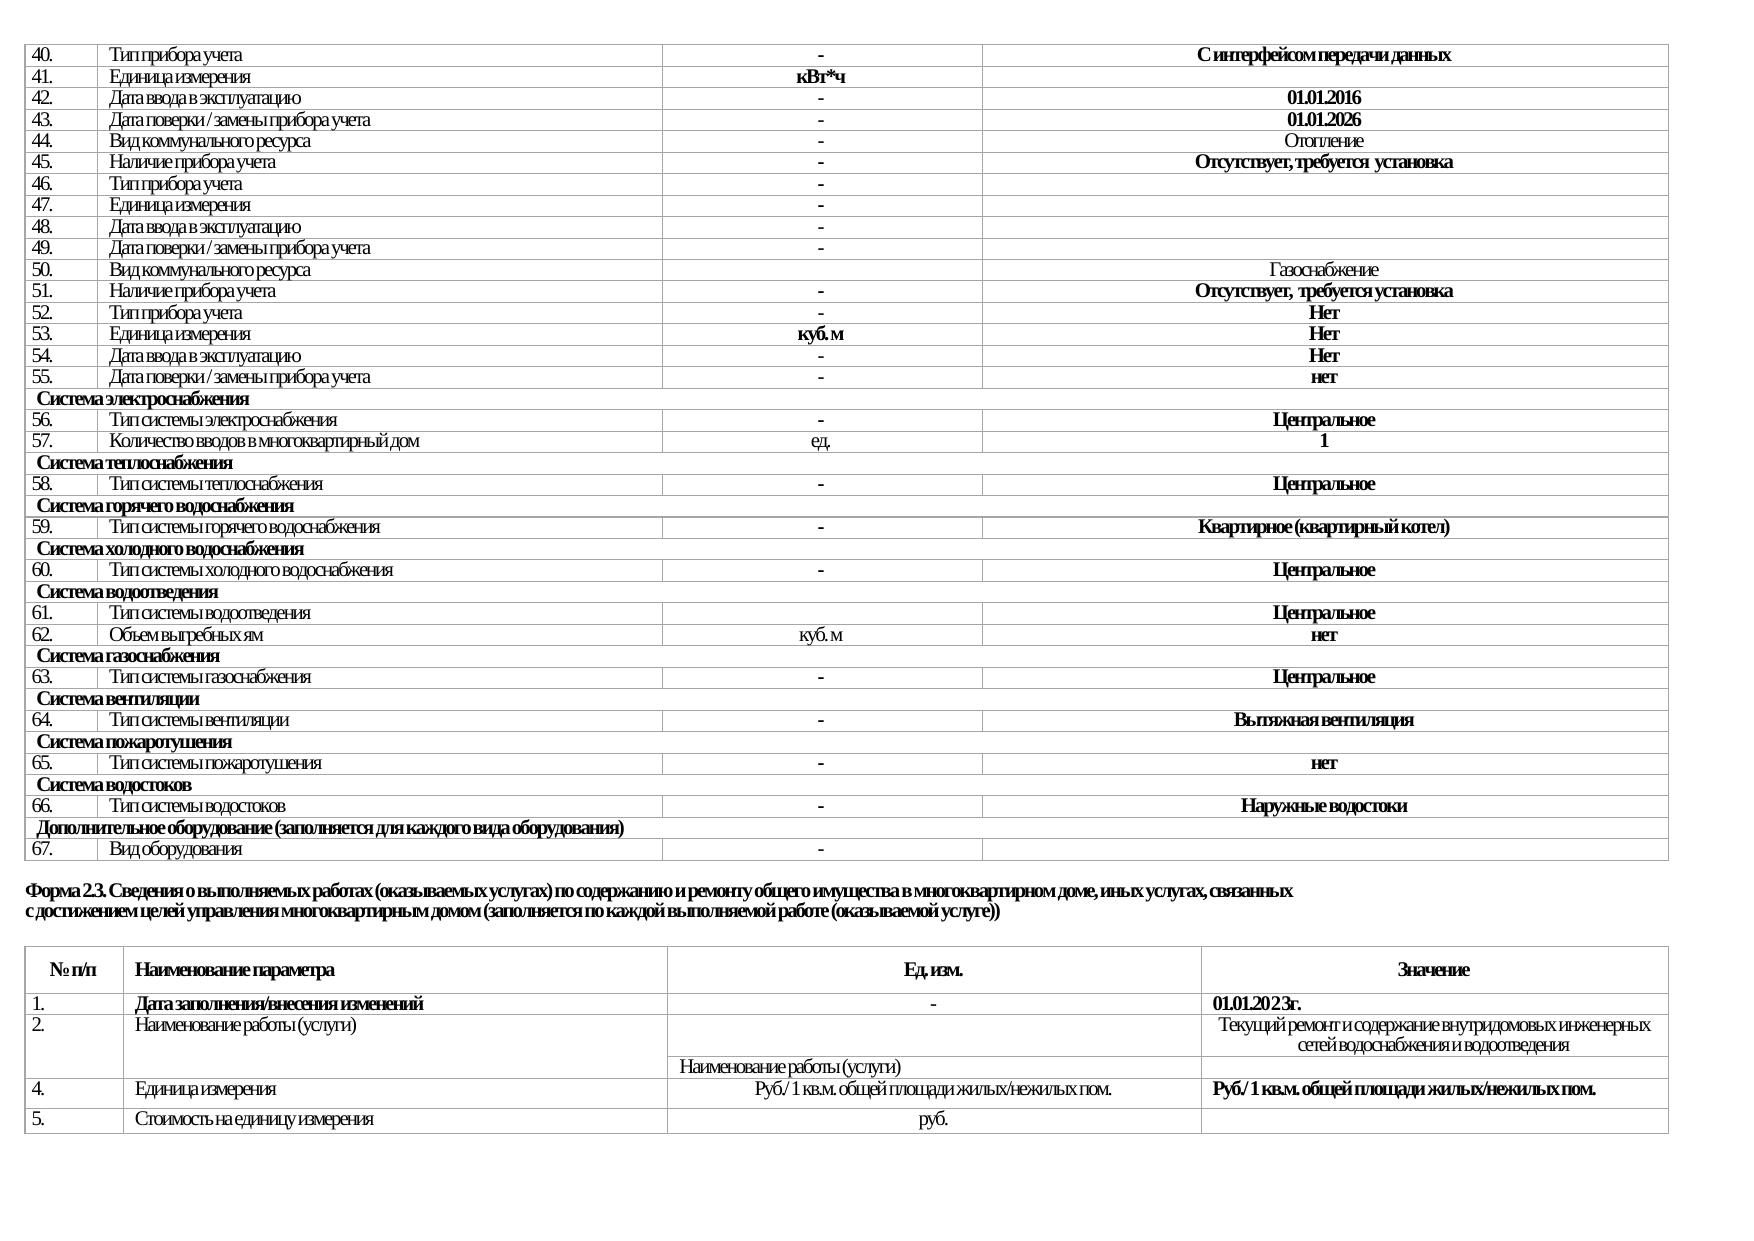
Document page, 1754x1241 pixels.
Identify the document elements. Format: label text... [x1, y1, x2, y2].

table_cell Дата поверки / замены прибора учета [98, 110, 662, 130]
table_cell Тип системы пожаротушения [98, 754, 662, 774]
table_cell [26, 754, 97, 774]
table_cell Тип системы водоотведения [98, 603, 662, 624]
table_cell [983, 174, 1668, 194]
table_cell Объем выгребных ям [98, 625, 662, 645]
table_cell - [663, 45, 982, 66]
table_cell [26, 839, 97, 860]
table_cell [26, 475, 97, 495]
table_cell Единица измерения [98, 67, 662, 87]
table_header № п/п [26, 947, 123, 993]
table_cell [26, 1109, 123, 1133]
table_cell - [663, 711, 982, 731]
table_cell Количество вводов в многоквартирный дом [98, 432, 662, 452]
table_cell Система электроснабжения [26, 389, 1668, 409]
table_cell - [663, 174, 982, 194]
table_cell Квартирное (квартирный котел) [983, 518, 1668, 538]
table_cell - [663, 110, 982, 130]
table_cell Дата заполнения/внесения изменений [124, 994, 667, 1014]
table_cell Тип системы горячего водоснабжения [98, 518, 662, 538]
table_cell [663, 260, 982, 280]
table_cell Тип прибора учета [98, 174, 662, 194]
table_cell [26, 196, 97, 216]
table_cell - [663, 88, 982, 109]
table_cell Нет [983, 324, 1668, 345]
table_cell нет [983, 625, 1668, 645]
table_cell Тип системы холодного водоснабжения [98, 560, 662, 581]
table_cell Центральное [983, 410, 1668, 431]
table_cell Вид коммунального ресурса [98, 131, 662, 152]
table_cell Дополнительное оборудование (заполняется для каждого вида оборудования) [26, 818, 1668, 838]
table_cell [1202, 1057, 1668, 1078]
table_cell Текущий ремонт и содержание внутридомовых инженерных сетей водоснабжения и водоотведения [1202, 1015, 1668, 1056]
table_cell Система вентиляции [26, 689, 1668, 709]
table_cell Газоснабжение [983, 260, 1668, 280]
table_cell Наружные водостоки [983, 796, 1668, 817]
table_cell Тип прибора учета [98, 45, 662, 66]
table_cell [26, 346, 97, 366]
table_cell Система теплоснабжения [26, 453, 1668, 473]
table_cell [26, 994, 123, 1014]
table_cell - [668, 994, 1201, 1014]
table_cell Вид оборудования [98, 839, 662, 860]
table_cell [26, 796, 97, 817]
table_cell Нет [983, 303, 1668, 323]
table_cell Дата поверки / замены прибора учета [98, 239, 662, 259]
table_cell [1202, 1109, 1668, 1133]
table_cell [26, 603, 97, 624]
table_cell 01.01.2016 [983, 88, 1668, 109]
table_cell Система водоотведения [26, 582, 1668, 602]
table_cell 01.01.2023г. [1202, 994, 1668, 1014]
table_cell кВт*ч [663, 67, 982, 87]
table_cell - [663, 560, 982, 581]
table_cell Единица измерения [98, 196, 662, 216]
table_cell Наименование работы (услуги) [668, 1057, 1201, 1078]
table_cell [26, 88, 97, 109]
table_cell 1 [983, 432, 1668, 452]
table_cell [663, 603, 982, 624]
table_cell Наличие прибора учета [98, 281, 662, 302]
table_cell - [663, 668, 982, 688]
table_cell [26, 260, 97, 280]
table_cell - [663, 518, 982, 538]
table_cell Центральное [983, 475, 1668, 495]
table_cell Дата поверки / замены прибора учета [98, 367, 662, 388]
table_cell [983, 196, 1668, 216]
table_cell ед. [663, 432, 982, 452]
table_cell Отсутствует, требуется установка [983, 281, 1668, 302]
table_cell [26, 217, 97, 237]
table_cell Центральное [983, 668, 1668, 688]
table_cell [26, 174, 97, 194]
table_cell Отсутствует, требуется установка [983, 153, 1668, 173]
table_cell [26, 324, 97, 345]
table_cell Вид коммунального ресурса [98, 260, 662, 280]
table_cell [26, 239, 97, 259]
table_cell - [663, 754, 982, 774]
table_cell Вытяжная вентиляция [983, 711, 1668, 731]
table_cell Система горячего водоснабжения [26, 496, 1668, 516]
table_cell [26, 303, 97, 323]
table_cell Тип прибора учета [98, 303, 662, 323]
table_cell [26, 281, 97, 302]
table_cell - [663, 346, 982, 366]
table_cell Тип системы вентиляции [98, 711, 662, 731]
table_cell куб. м [663, 625, 982, 645]
table_cell [26, 110, 97, 130]
table_cell - [663, 410, 982, 431]
table_cell Тип системы газоснабжения [98, 668, 662, 688]
table_cell Система газоснабжения [26, 646, 1668, 667]
table_cell [983, 217, 1668, 237]
table_cell - [663, 217, 982, 237]
table_header Наименование параметра [124, 947, 667, 993]
table_cell [26, 67, 97, 87]
table_cell Единица измерения [98, 324, 662, 345]
table_cell Центральное [983, 603, 1668, 624]
table_cell - [663, 131, 982, 152]
table_cell - [663, 239, 982, 259]
table_cell Система водостоков [26, 775, 1668, 795]
table_cell - [663, 796, 982, 817]
table_cell Система пожаротушения [26, 732, 1668, 752]
table_cell С интерфейсом передачи данных [983, 45, 1668, 66]
table_cell [26, 668, 97, 688]
table_cell 01.01.2026 [983, 110, 1668, 130]
table_cell руб. [668, 1109, 1201, 1133]
table_header Ед. изм. [668, 947, 1201, 993]
text Форма 2.3. Сведения о выполняемых работах (оказываемых услугах) по содержанию и ремонту общего имущества в многоквартирном доме, иных услугах, связанных с достижением целей управления многоквартирным домом (заполняется по каждой выполняемой работе (оказываемой услуге)) [25, 881, 1668, 922]
table_cell Центральное [983, 560, 1668, 581]
table_cell Единица измерения [124, 1079, 667, 1108]
table_cell Система холодного водоснабжения [26, 539, 1668, 559]
table_cell [26, 432, 97, 452]
table_cell - [663, 281, 982, 302]
table_cell [983, 839, 1668, 860]
table_cell Тип системы водостоков [98, 796, 662, 817]
table_cell Отопление [983, 131, 1668, 152]
table_cell Руб./ 1 кв.м. общей площади жилых/нежилых пом. [1202, 1079, 1668, 1108]
table_cell - [663, 475, 982, 495]
table_cell Руб./ 1 кв.м. общей площади жилых/нежилых пом. [668, 1079, 1201, 1108]
table_cell - [663, 839, 982, 860]
table_cell [26, 410, 97, 431]
table_cell Стоимость на единицу измерения [124, 1109, 667, 1133]
table_cell Дата ввода в эксплуатацию [98, 88, 662, 109]
table_cell [26, 45, 97, 66]
table_cell [26, 711, 97, 731]
table_cell - [663, 303, 982, 323]
table_cell - [663, 196, 982, 216]
table_cell [26, 153, 97, 173]
table_cell [26, 1079, 123, 1108]
table_cell куб. м [663, 324, 982, 345]
table_cell нет [983, 754, 1668, 774]
table_cell Дата ввода в эксплуатацию [98, 217, 662, 237]
table_header Значение [1202, 947, 1668, 993]
table_cell [668, 1015, 1201, 1056]
table_cell Нет [983, 346, 1668, 366]
table_cell [26, 518, 97, 538]
table_cell [26, 131, 97, 152]
table_cell [26, 1015, 123, 1078]
table_cell [26, 560, 97, 581]
table_cell [983, 67, 1668, 87]
table_cell Тип системы электроснабжения [98, 410, 662, 431]
table_cell Тип системы теплоснабжения [98, 475, 662, 495]
table_cell Наименование работы (услуги) [124, 1015, 667, 1078]
table_cell нет [983, 367, 1668, 388]
table_cell Наличие прибора учета [98, 153, 662, 173]
table_cell [26, 367, 97, 388]
table_cell [983, 239, 1668, 259]
table_cell - [663, 153, 982, 173]
table_cell Дата ввода в эксплуатацию [98, 346, 662, 366]
table_cell [26, 625, 97, 645]
table_cell - [663, 367, 982, 388]
